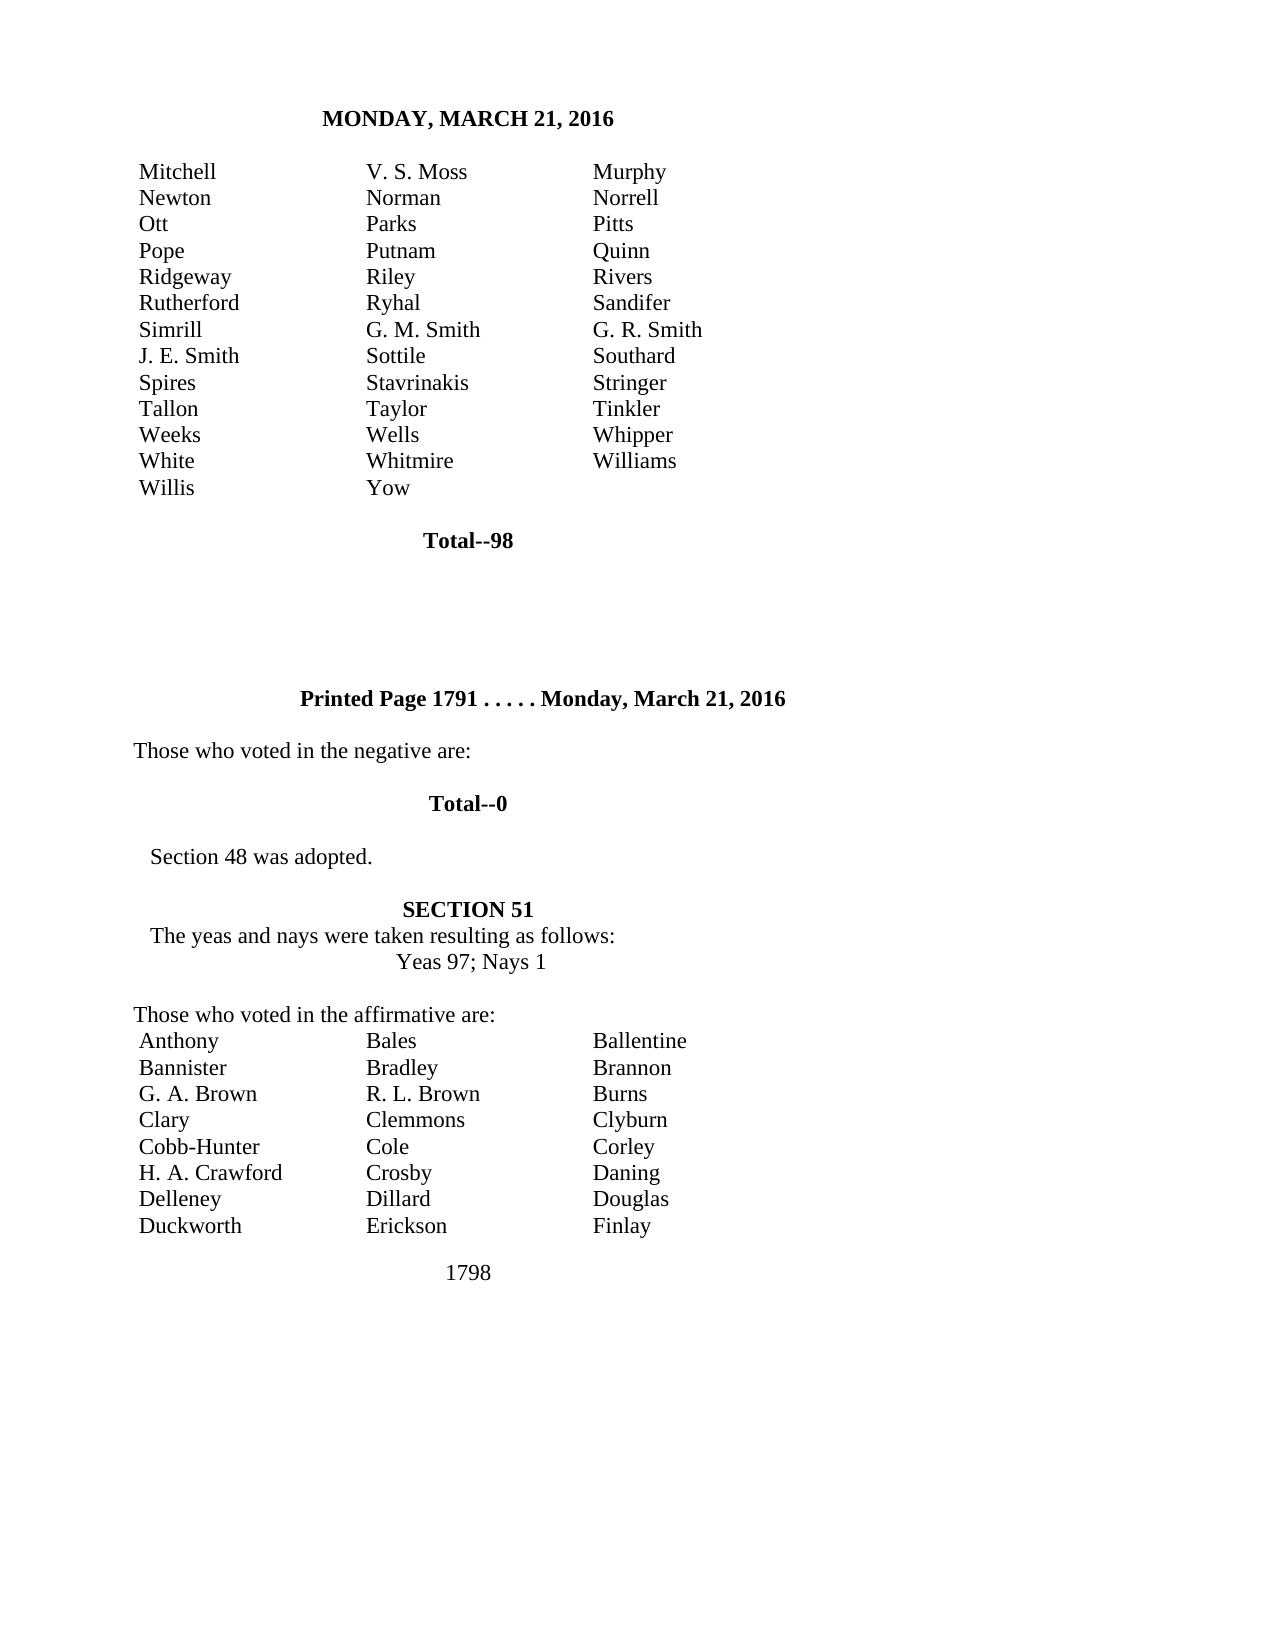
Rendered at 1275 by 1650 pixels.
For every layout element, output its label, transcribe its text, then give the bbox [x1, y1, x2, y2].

text Yeas 97; Nays 1 [127, 948, 786, 975]
text SECTION 51 [127, 896, 786, 922]
text Those who voted in the affirmative are: [127, 1001, 786, 1027]
text Printed Page 1791 . . . . . Monday, March 21, 2016 [127, 685, 786, 711]
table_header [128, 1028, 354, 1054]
text Total--0 [127, 790, 786, 817]
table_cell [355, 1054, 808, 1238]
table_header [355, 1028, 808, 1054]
text Section 48 was adopted. [127, 843, 786, 869]
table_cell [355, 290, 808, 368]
text Those who voted in the negative are: [127, 737, 786, 764]
text Total--98 [127, 527, 786, 553]
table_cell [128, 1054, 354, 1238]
text The yeas and nays were taken resulting as follows: [127, 922, 786, 948]
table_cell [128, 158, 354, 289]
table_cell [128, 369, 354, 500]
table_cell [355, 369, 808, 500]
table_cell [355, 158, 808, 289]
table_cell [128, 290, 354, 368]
